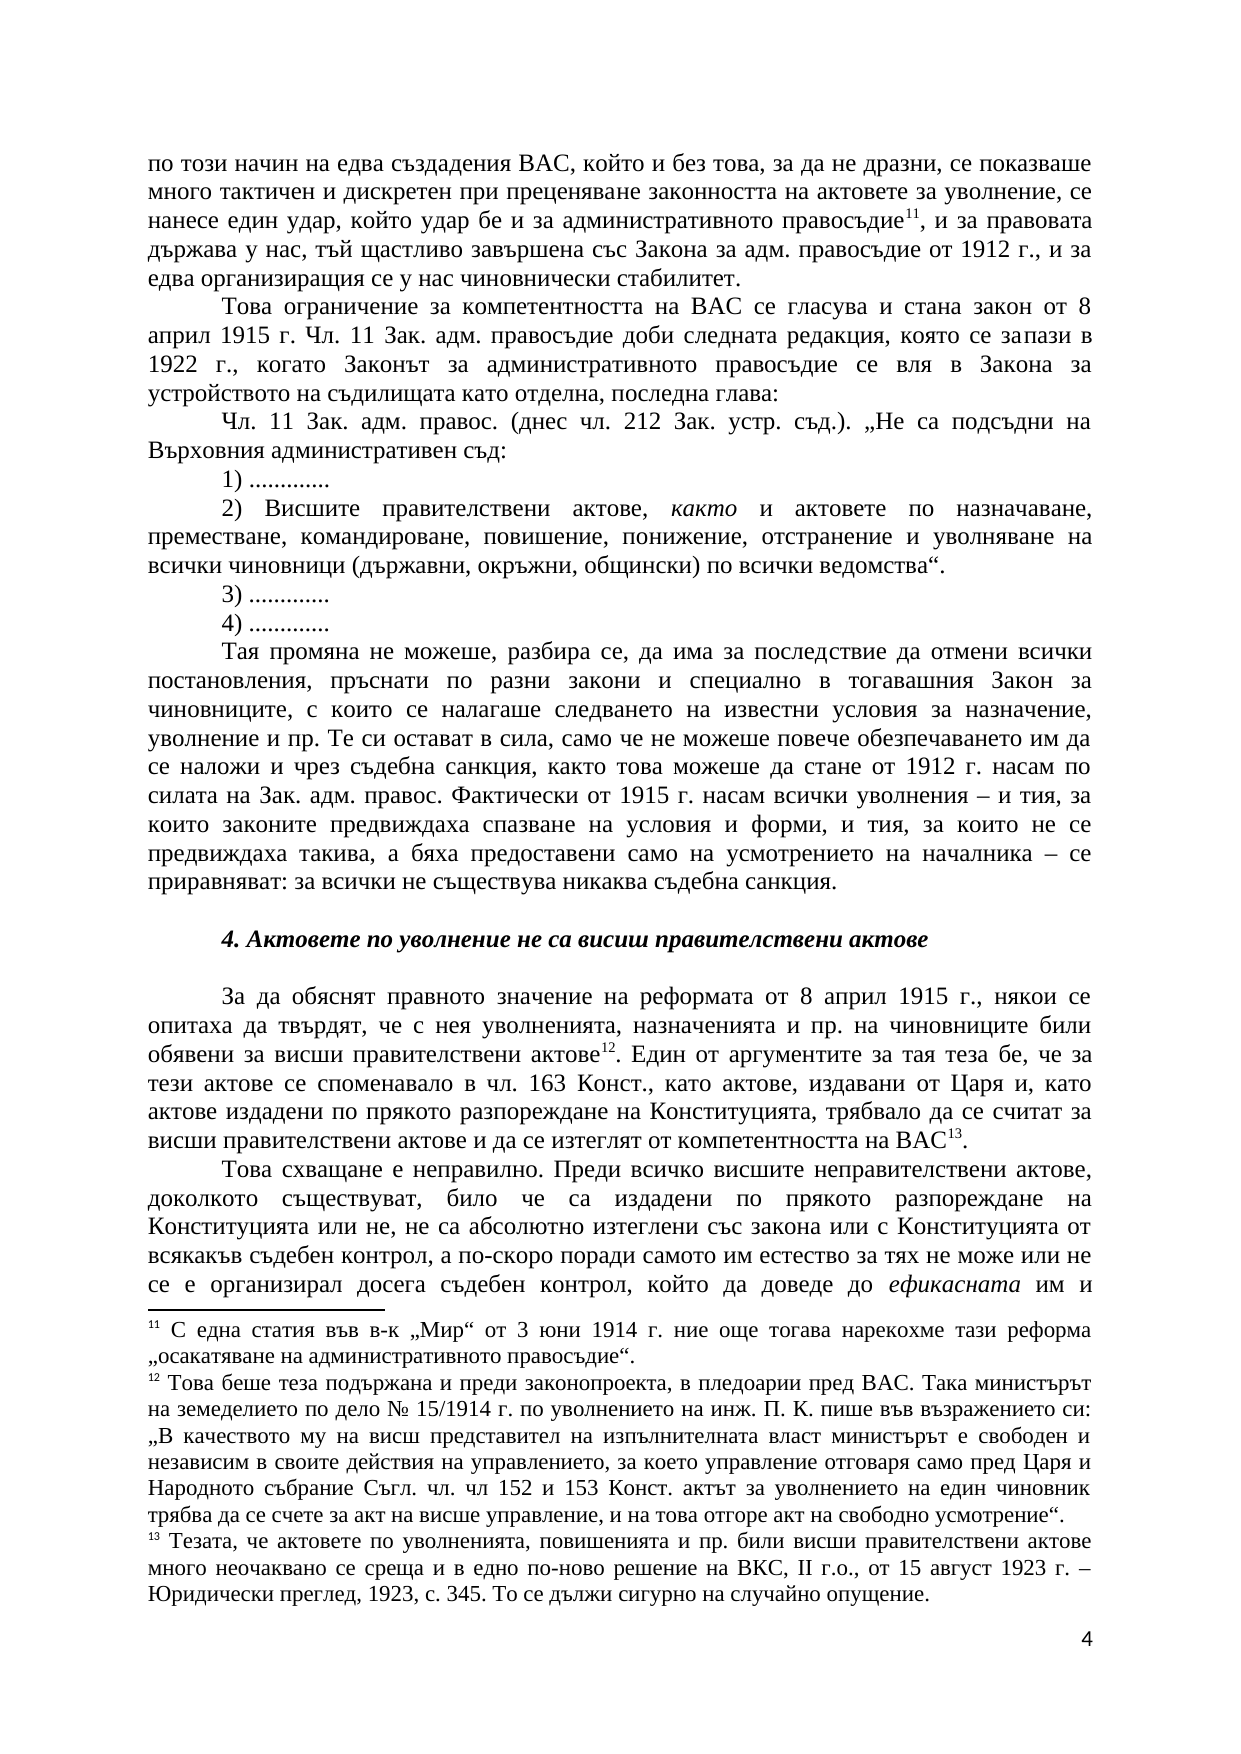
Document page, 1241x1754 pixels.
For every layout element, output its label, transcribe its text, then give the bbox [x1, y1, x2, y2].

text Тая промяна не можеше, разбира се, да има за последствие да отмени всички постановления, пръснати по разни закони и специално в тогавашния Закон за чиновниците, с които се налагаше следването на известни условия за назначение, уволнение и пр. Те си остават в сила, само че не можеше повече обезпечаването им да се наложи и чрез съдебна санкция, както това можеше да стане от 1912 г. насам по силата на Зак. адм. правос. Фактически от 1915 г. насам всички уволнения – и тия, за които законите предвиждаха спазване на условия и форми, и тия, за които не се предвиждаха такива, а бяха предоставени само на усмотрението на началника – се приравняват: за всички не съществува никаква съдебна санкция. [148, 636, 1093, 895]
text Чл. 11 Зак. адм. правос. (днес чл. 212 Зак. устр. съд.). „Не са подсъдни на Върховния административен съд: [148, 406, 1093, 464]
text 4) ............. [148, 608, 1093, 636]
text За да обяснят правното значение на реформата от 8 април 1915 г., някои се опитаха да твърдят, че с нея уволненията, назначенията и пр. на чиновниците били обявени за висши правителствени актове. Един от аргументите за тая теза бе, че за тези актове се споменавало в чл. 163 Конст., като актове, издавани от Царя и, като актове издадени по прякото разпореждане на Конституцията, трябвало да се считат за висши правителствени актове и да се изтеглят от компетентността на ВАС. [148, 981, 1093, 1154]
text Това ограничение за компетентността на ВАС се гласува и стана закон от 8 април 1915 г. Чл. 11 Зак. адм. правосъдие доби следната редакция, която се запази в 1922 г., когато Законът за административното правосъдие се вля в Закона за устройството на съдилищата като отделна, последна глава: [148, 291, 1093, 406]
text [148, 1154, 1093, 1298]
text 1) ............. [148, 464, 1093, 493]
text 4. Актовете по уволнение не са висиш правителствени актове [148, 924, 1093, 953]
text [148, 148, 1093, 291]
text 3) ............. [148, 579, 1093, 608]
text 2) Висшите правителствени актове, както и актовете по назначаване, преместване, командироване, повишение, понижение, отстранение и уволняване на всички чиновници (държавни, окръжни, общински) по всички ведомства“. [148, 493, 1093, 579]
